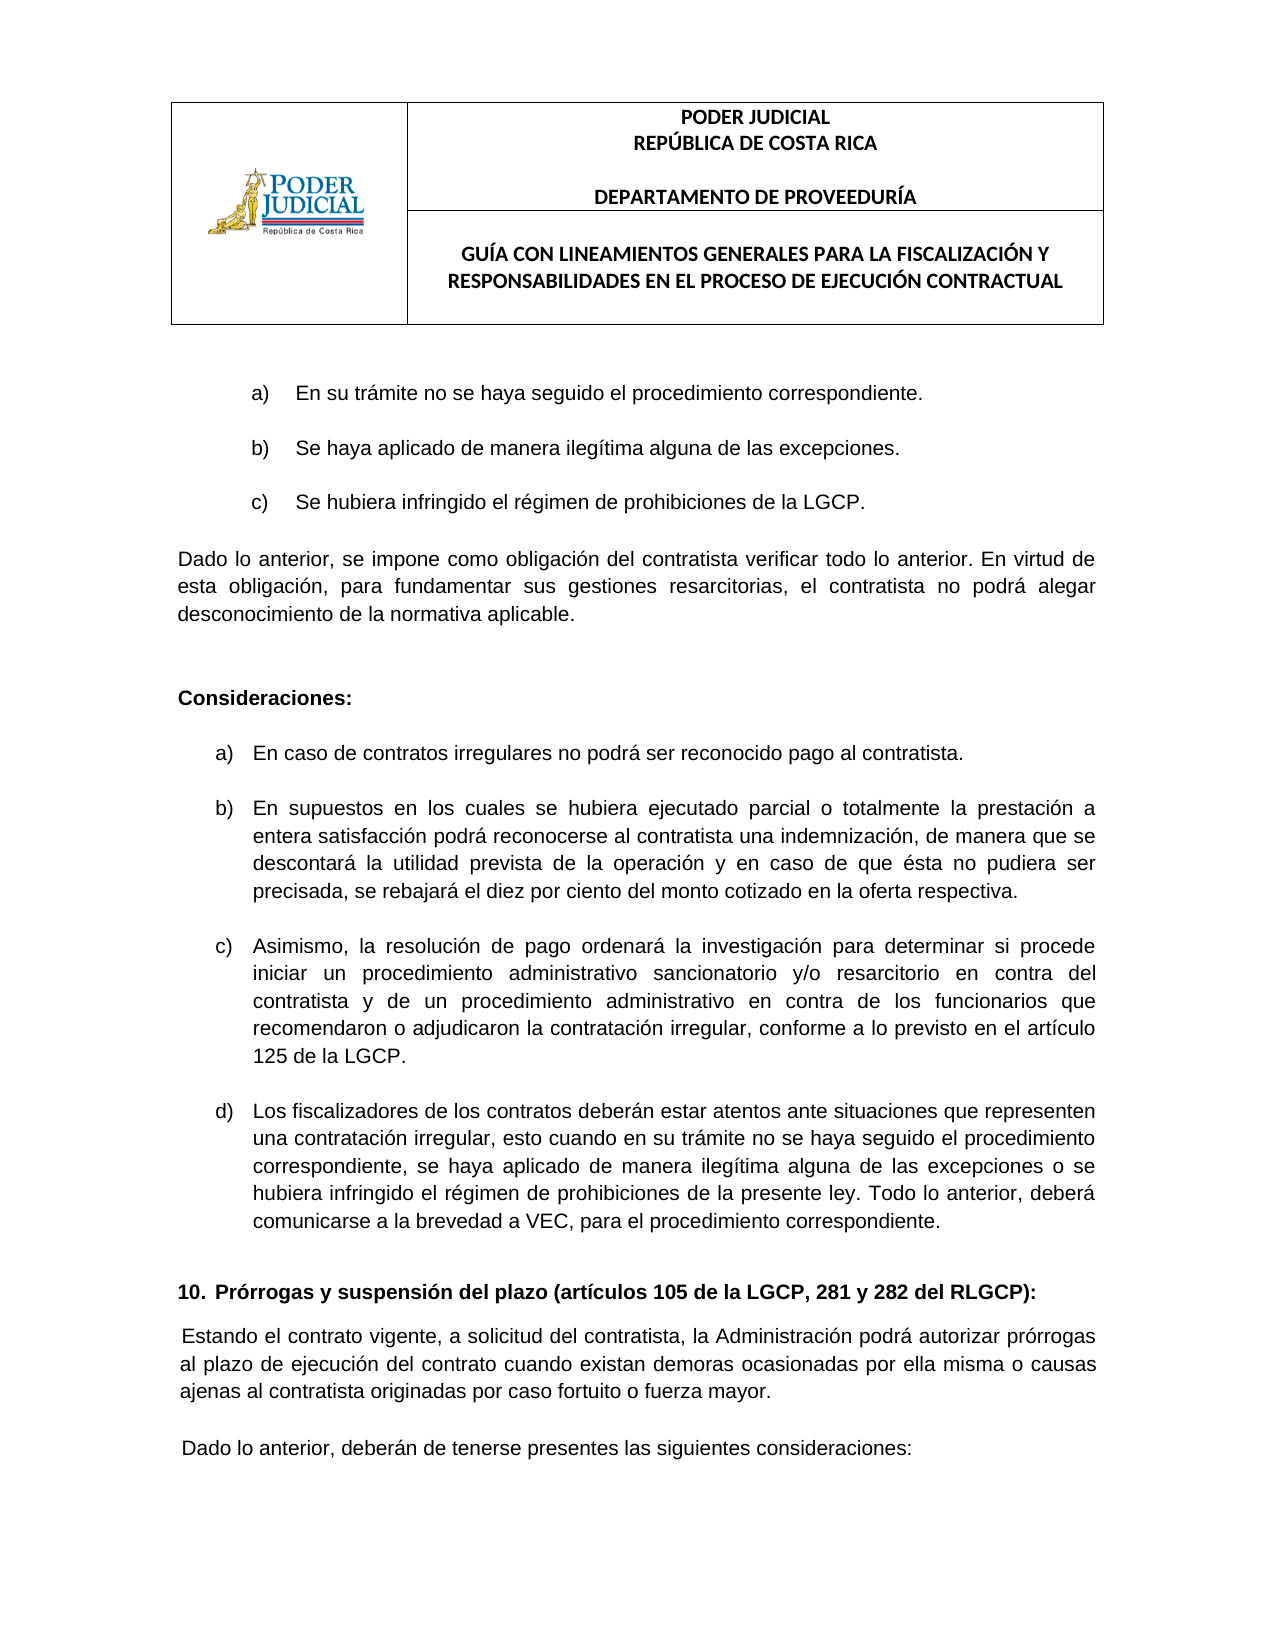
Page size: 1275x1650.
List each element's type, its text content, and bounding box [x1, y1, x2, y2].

text Estando el contrato vigente, a solicitud del contratista, la Administración podrá autorizar prórrogas al plazo de ejecución del contrato cuando existan demoras ocasionadas por ella misma o causas ajenas al contratista originadas por caso fortuito o fuerza mayor. [179, 1324, 1098, 1403]
text Dado lo anterior, se impone como obligación del contratista verificar todo lo anterior. En virtud de esta obligación, para fundamentar sus gestiones resarcitorias, el contratista no podrá alegar desconocimiento de la normativa aplicable. [177, 546, 1097, 625]
list En supuestos en los cuales se hubiera ejecutado parcial o totalmente la prestación a entera satisfacción podrá reconocerse al contratista una indemnización, de manera que se descontará la utilidad prevista de la operación y en caso de que ésta no pudiera ser precisada, se rebajará el diez por ciento del monto cotizado en la oferta respectiva. [215, 796, 1097, 902]
list Los fiscalizadores de los contratos deberán estar atentos ante situaciones que representen una contratación irregular, esto cuando en su trámite no se haya seguido el procedimiento correspondiente, se haya aplicado de manera ilegítima alguna de las excepciones o se hubiera infringido el régimen de prohibiciones de la presente ley. Todo lo anterior, deberá comunicarse a la brevedad a VEC, para el procedimiento correspondiente. [215, 1098, 1097, 1232]
list Prórrogas y suspensión del plazo (artículos 105 de la LGCP, 281 y 282 del RLGCP): [177, 1280, 1098, 1304]
list En su trámite no se haya seguido el procedimiento correspondiente. [251, 381, 1097, 405]
list Asimismo, la resolución de pago ordenará la investigación para determinar si procede iniciar un procedimiento administrativo sancionatorio y/o resarcitorio en contra del contratista y de un procedimiento administrativo en contra de los funcionarios que recomendaron o adjudicaron la contratación irregular, conforme a lo previsto en el artículo 125 de la LGCP. [215, 933, 1097, 1067]
list Se haya aplicado de manera ilegítima alguna de las excepciones. [251, 436, 1097, 460]
list Se hubiera infringido el régimen de prohibiciones de la LGCP. [251, 489, 1097, 513]
picture [203, 156, 376, 244]
text Consideraciones: [177, 686, 1097, 710]
text Dado lo anterior, deberán de tenerse presentes las siguientes consideraciones: [179, 1436, 1098, 1460]
list En caso de contratos irregulares no podrá ser reconocido pago al contratista. [215, 741, 1097, 765]
